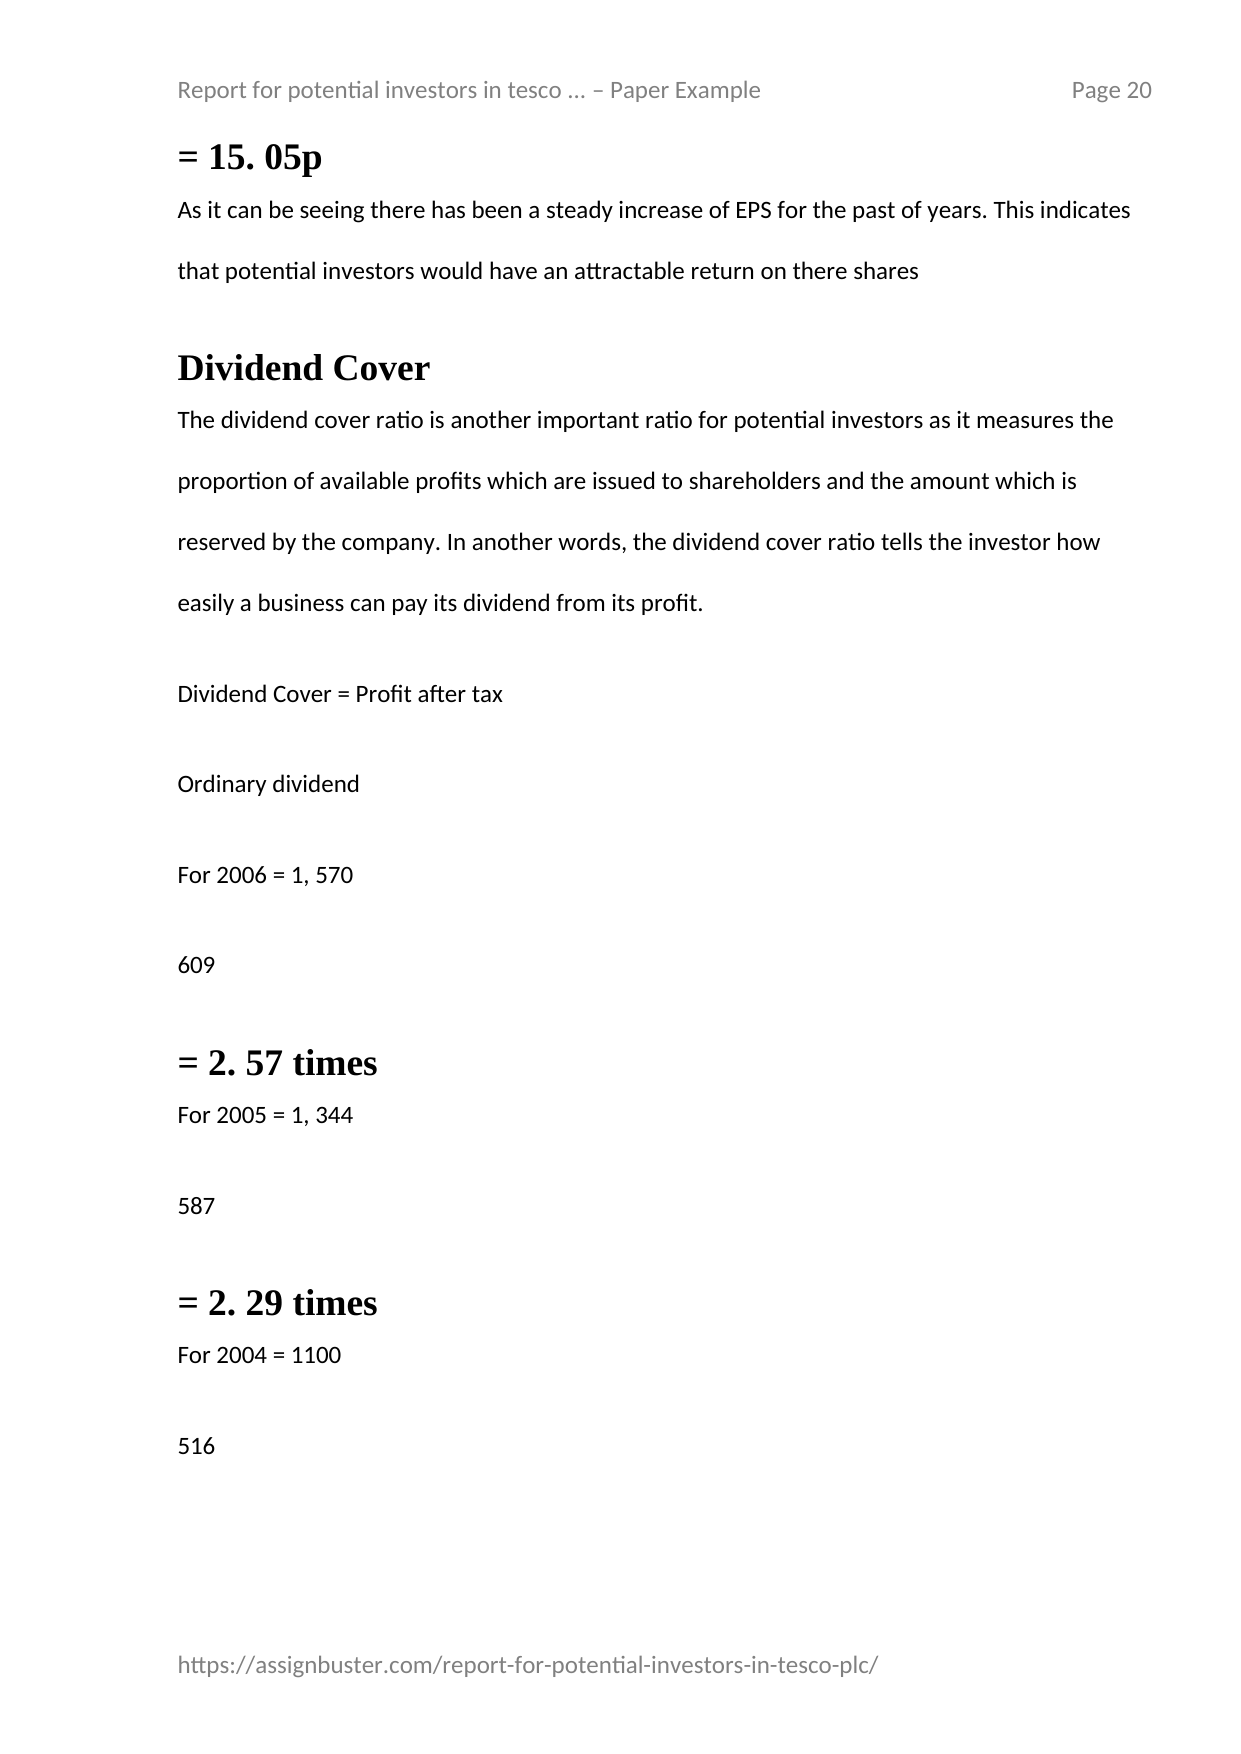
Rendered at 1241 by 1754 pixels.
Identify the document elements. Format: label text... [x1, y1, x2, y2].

text 609 [177, 950, 1152, 980]
text 516 [177, 1430, 1152, 1460]
subtitle = 2. 29 times [177, 1280, 1152, 1323]
subtitle = 15. 05p [177, 135, 1152, 178]
text The dividend cover ratio is another important ratio for potential investors as it measures the proportion of available profits which are issued to shareholders and the amount which is reserved by the company. In another words, the dividend cover ratio tells the investor how easily a business can pay its dividend from its profit. [177, 404, 1152, 618]
subtitle Dividend Cover [177, 345, 1152, 388]
text 587 [177, 1190, 1152, 1220]
text For 2006 = 1, 570 [177, 859, 1152, 890]
text Dividend Cover = Profit after tax [177, 678, 1152, 709]
subtitle = 2. 57 times [177, 1040, 1152, 1083]
text For 2004 = 1100 [177, 1339, 1152, 1370]
text As it can be seeing there has been a steady increase of EPS for the past of years. This indicates that potential investors would have an attractable return on there shares [177, 194, 1152, 285]
text Ordinary dividend [177, 769, 1152, 799]
text For 2005 = 1, 344 [177, 1099, 1152, 1130]
